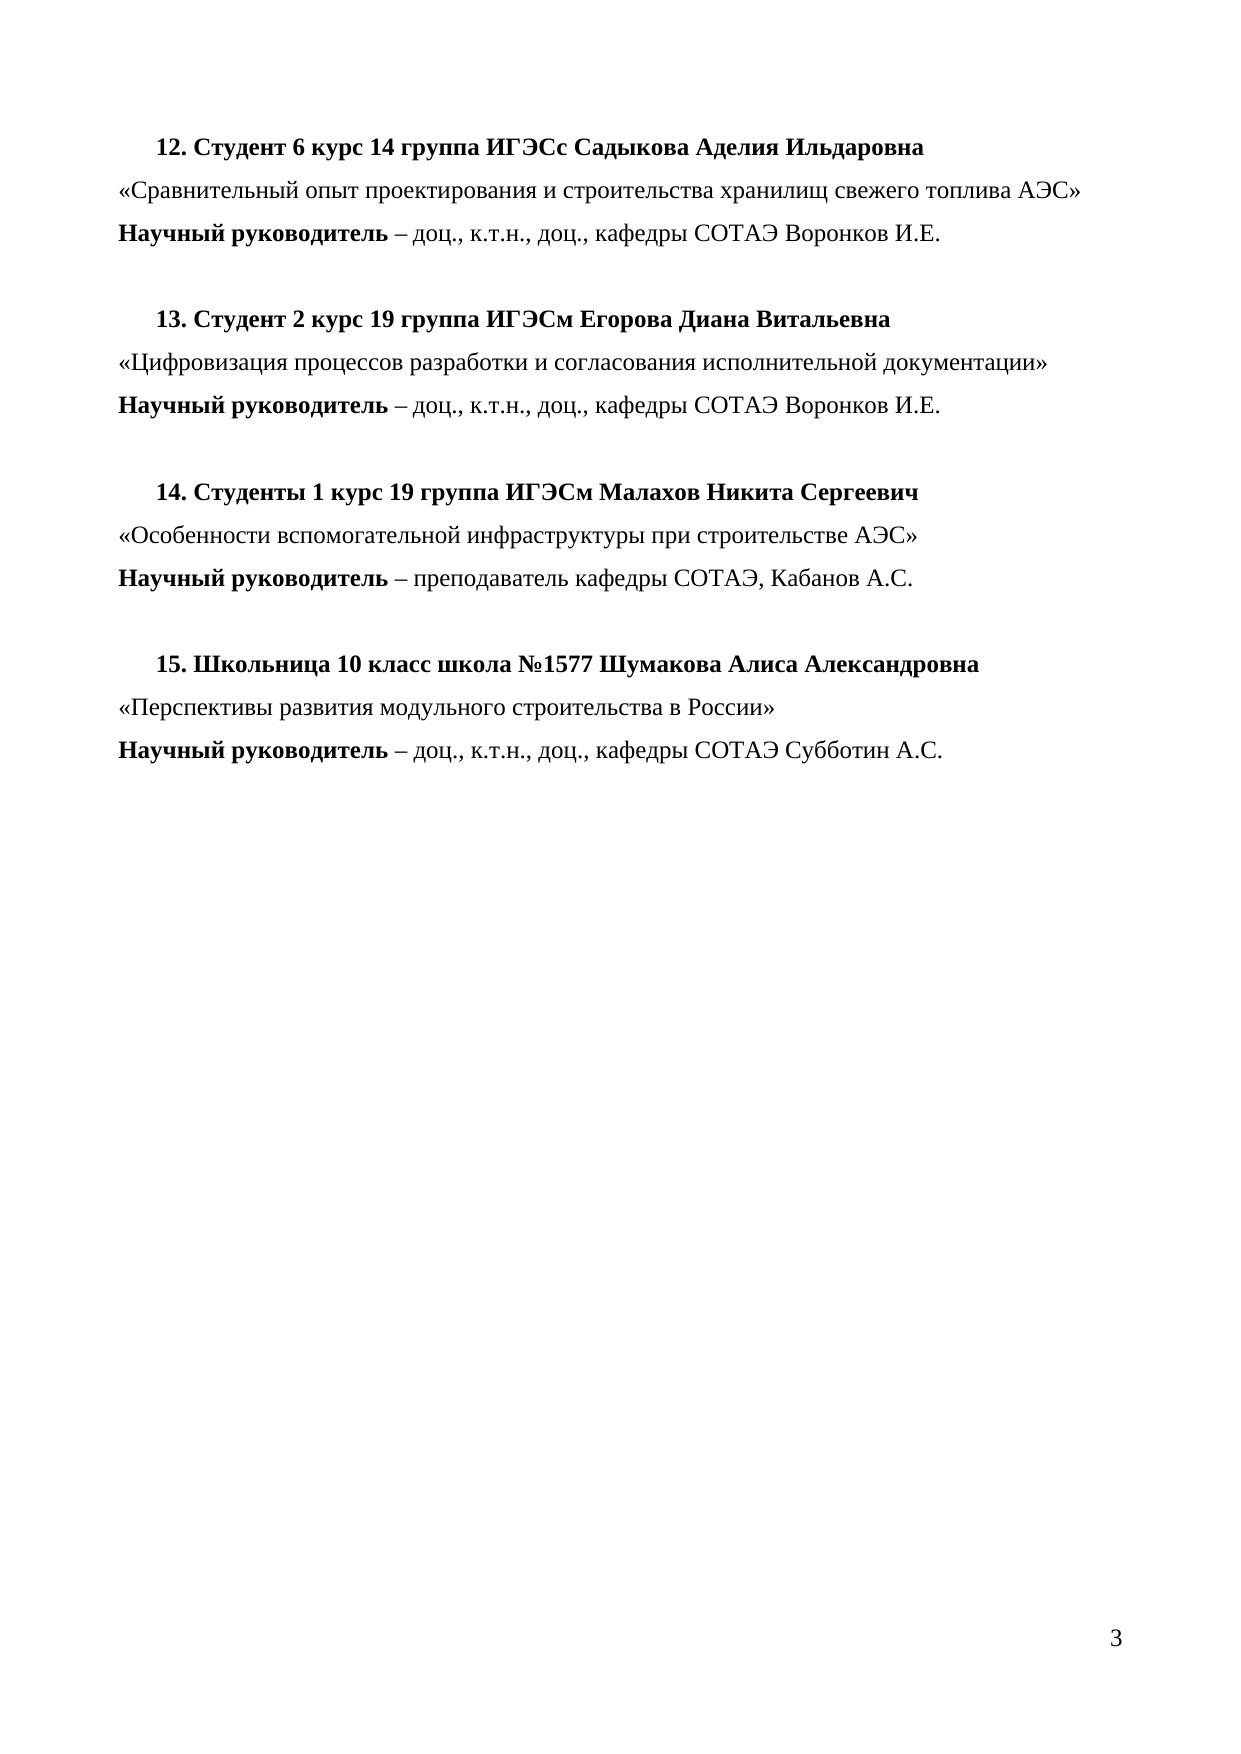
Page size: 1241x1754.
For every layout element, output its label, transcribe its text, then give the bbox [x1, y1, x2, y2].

list Студент 6 курс 14 группа ИГЭСс Садыкова Аделия Ильдаровна [156, 132, 1122, 160]
text Научный руководитель – доц., к.т.н., доц., кафедры СОТАЭ Субботин А.С. [118, 735, 1122, 764]
text «Сравнительный опыт проектирования и строительства хранилищ свежего топлива АЭС» [118, 175, 1122, 203]
list Студенты 1 курс 19 группа ИГЭСм Малахов Никита Сергеевич [156, 477, 1122, 505]
text «Особенности вспомогательной инфраструктуры при строительстве АЭС» [118, 520, 1122, 548]
text «Цифровизация процессов разработки и согласования исполнительной документации» [118, 347, 1122, 376]
list Студент 2 курс 19 группа ИГЭСм Егорова Диана Витальевна [156, 304, 1122, 333]
text Научный руководитель – доц., к.т.н., доц., кафедры СОТАЭ Воронков И.Е. [118, 390, 1122, 419]
list Школьница 10 класс школа №1577 Шумакова Алиса Александровна [156, 649, 1122, 678]
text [118, 218, 1122, 247]
text «Перспективы развития модульного строительства в России» [118, 692, 1122, 721]
text Научный руководитель – преподаватель кафедры СОТАЭ, Кабанов А.С. [118, 563, 1122, 592]
